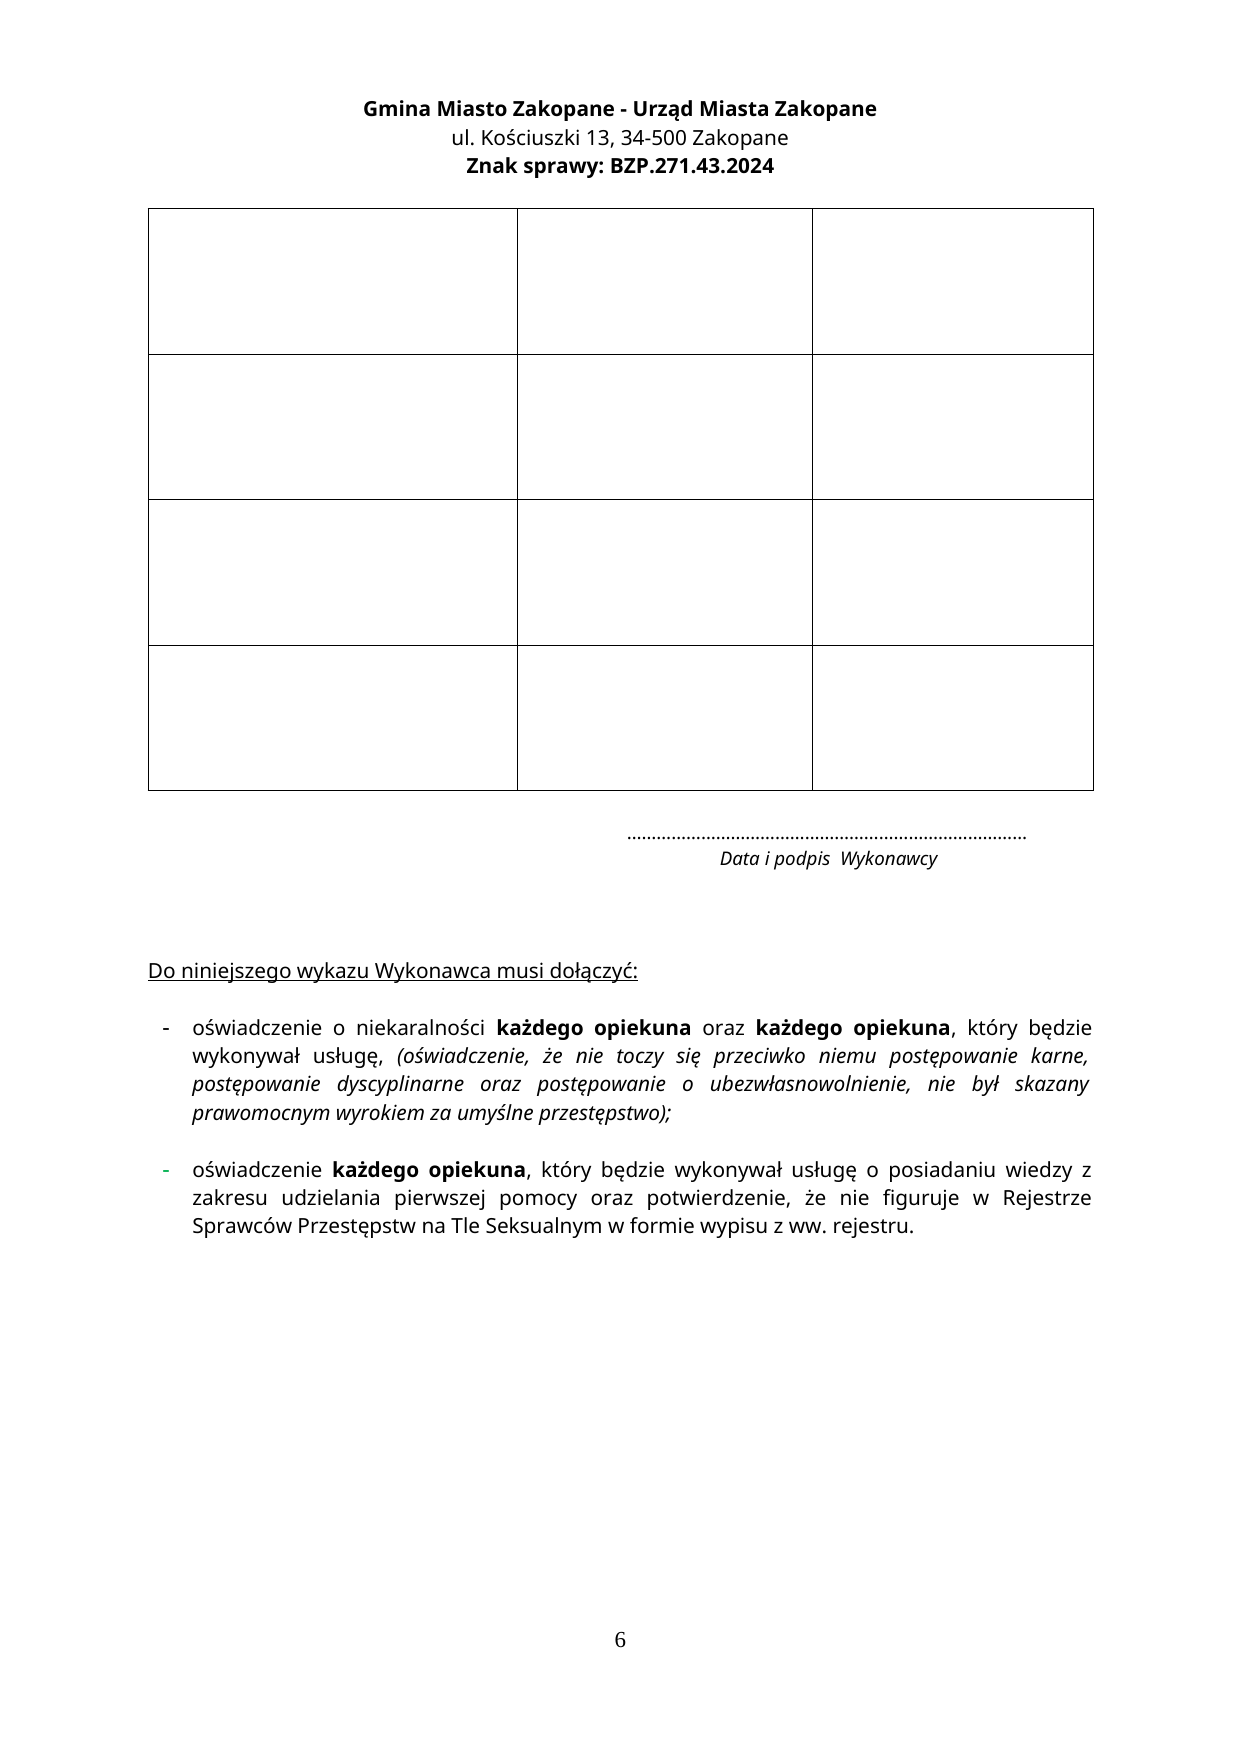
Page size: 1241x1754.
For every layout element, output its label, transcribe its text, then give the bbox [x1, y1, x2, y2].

table_cell [813, 209, 1093, 353]
table_cell [149, 209, 517, 353]
text Do niniejszego wykazu Wykonawca musi dołączyć: [148, 956, 1093, 984]
table_cell [813, 500, 1093, 645]
table_cell [813, 646, 1093, 790]
table_cell [149, 500, 517, 645]
text Data i podpis Wykonawcy [561, 845, 1093, 870]
text ……………………………………………………………………… [561, 819, 1093, 845]
table_cell [149, 646, 517, 790]
list oświadczenie każdego opiekuna, który będzie wykonywał usługę o posiadaniu wiedzy z zakresu udzielania pierwszej pomocy oraz potwierdzenie, że nie figuruje w Rejestrze Sprawców Przestępstw na Tle Seksualnym w formie wypisu z ww. rejestru. [162, 1155, 1093, 1240]
table_cell [518, 355, 812, 499]
table_cell [518, 500, 812, 645]
table_cell [813, 355, 1093, 499]
table_cell [518, 209, 812, 353]
table_cell [149, 355, 517, 499]
table_cell [518, 646, 812, 790]
list oświadczenie o niekaralności każdego opiekuna oraz każdego opiekuna, który będzie wykonywał usługę, (oświadczenie, że nie toczy się przeciwko niemu postępowanie karne, postępowanie dyscyplinarne oraz postępowanie o ubezwłasnowolnienie, nie był skazany prawomocnym wyrokiem za umyślne przestępstwo); [162, 1013, 1093, 1126]
